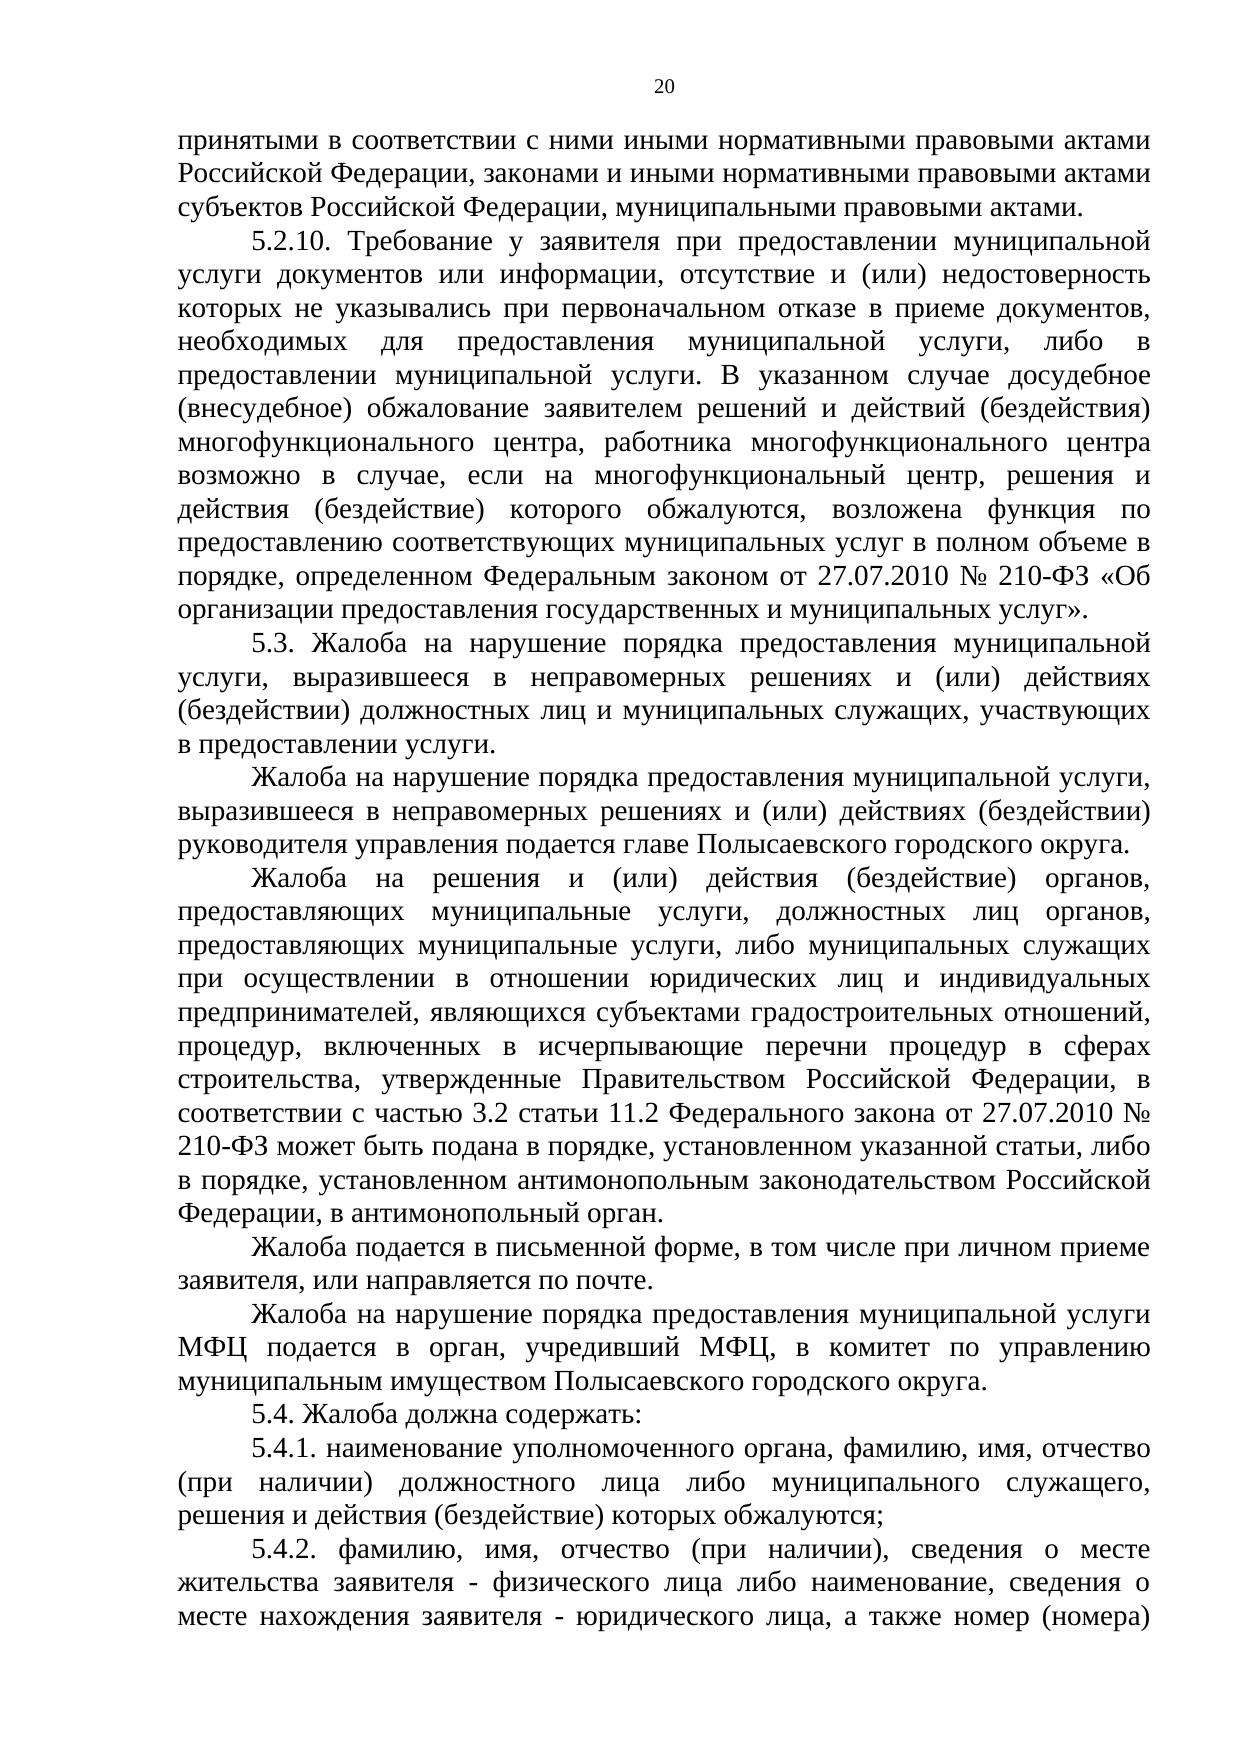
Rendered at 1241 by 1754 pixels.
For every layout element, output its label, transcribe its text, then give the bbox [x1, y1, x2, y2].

text Жалоба на решения и (или) действия (бездействие) органов, предоставляющих муниципальные услуги, должностных лиц органов, предоставляющих муниципальные услуги, либо муниципальных служащих при осуществлении в отношении юридических лиц и индивидуальных предпринимателей, являющихся субъектами градостроительных отношений, процедур, включенных в исчерпывающие перечни процедур в сферах строительства, утвержденные Правительством Российской Федерации, в соответствии с частью 3.2 статьи 11.2 Федерального закона от 27.07.2010 № 210-ФЗ может быть подана в порядке, установленном указанной статьи, либо в порядке, установленном антимонопольным законодательством Российской Федерации, в антимонопольный орган. [177, 860, 1152, 1229]
text Жалоба на нарушение порядка предоставления муниципальной услуги, выразившееся в неправомерных решениях и (или) действиях (бездействии) руководителя управления подается главе Полысаевского городского округа. [177, 759, 1152, 860]
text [177, 122, 1152, 223]
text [177, 1531, 1152, 1631]
text 5.2.10. Требование у заявителя при предоставлении муниципальной услуги документов или информации, отсутствие и (или) недостоверность которых не указывались при первоначальном отказе в приеме документов, необходимых для предоставления муниципальной услуги, либо в предоставлении муниципальной услуги. В указанном случае досудебное (внесудебное) обжалование заявителем решений и действий (бездействия) многофункционального центра, работника многофункционального центра возможно в случае, если на многофункциональный центр, решения и действия (бездействие) которого обжалуются, возложена функция по предоставлению соответствующих муниципальных услуг в полном объеме в порядке, определенном Федеральным законом от 27.07.2010 № 210-ФЗ «Об организации предоставления государственных и муниципальных услуг». [177, 223, 1152, 625]
text Жалоба на нарушение порядка предоставления муниципальной услуги МФЦ подается в орган, учредивший МФЦ, в комитет по управлению муниципальным имуществом Полысаевского городского округа. [177, 1296, 1152, 1397]
text 5.3. Жалоба на нарушение порядка предоставления муниципальной услуги, выразившееся в неправомерных решениях и (или) действиях (бездействии) должностных лиц и муниципальных служащих, участвующих в предоставлении услуги. [177, 625, 1152, 759]
text Жалоба подается в письменной форме, в том числе при личном приеме заявителя, или направляется по почте. [177, 1229, 1152, 1296]
text 5.4. Жалоба должна содержать: [177, 1397, 1152, 1430]
text 5.4.1. наименование уполномоченного органа, фамилию, имя, отчество (при наличии) должностного лица либо муниципального служащего, решения и действия (бездействие) которых обжалуются; [177, 1430, 1152, 1531]
